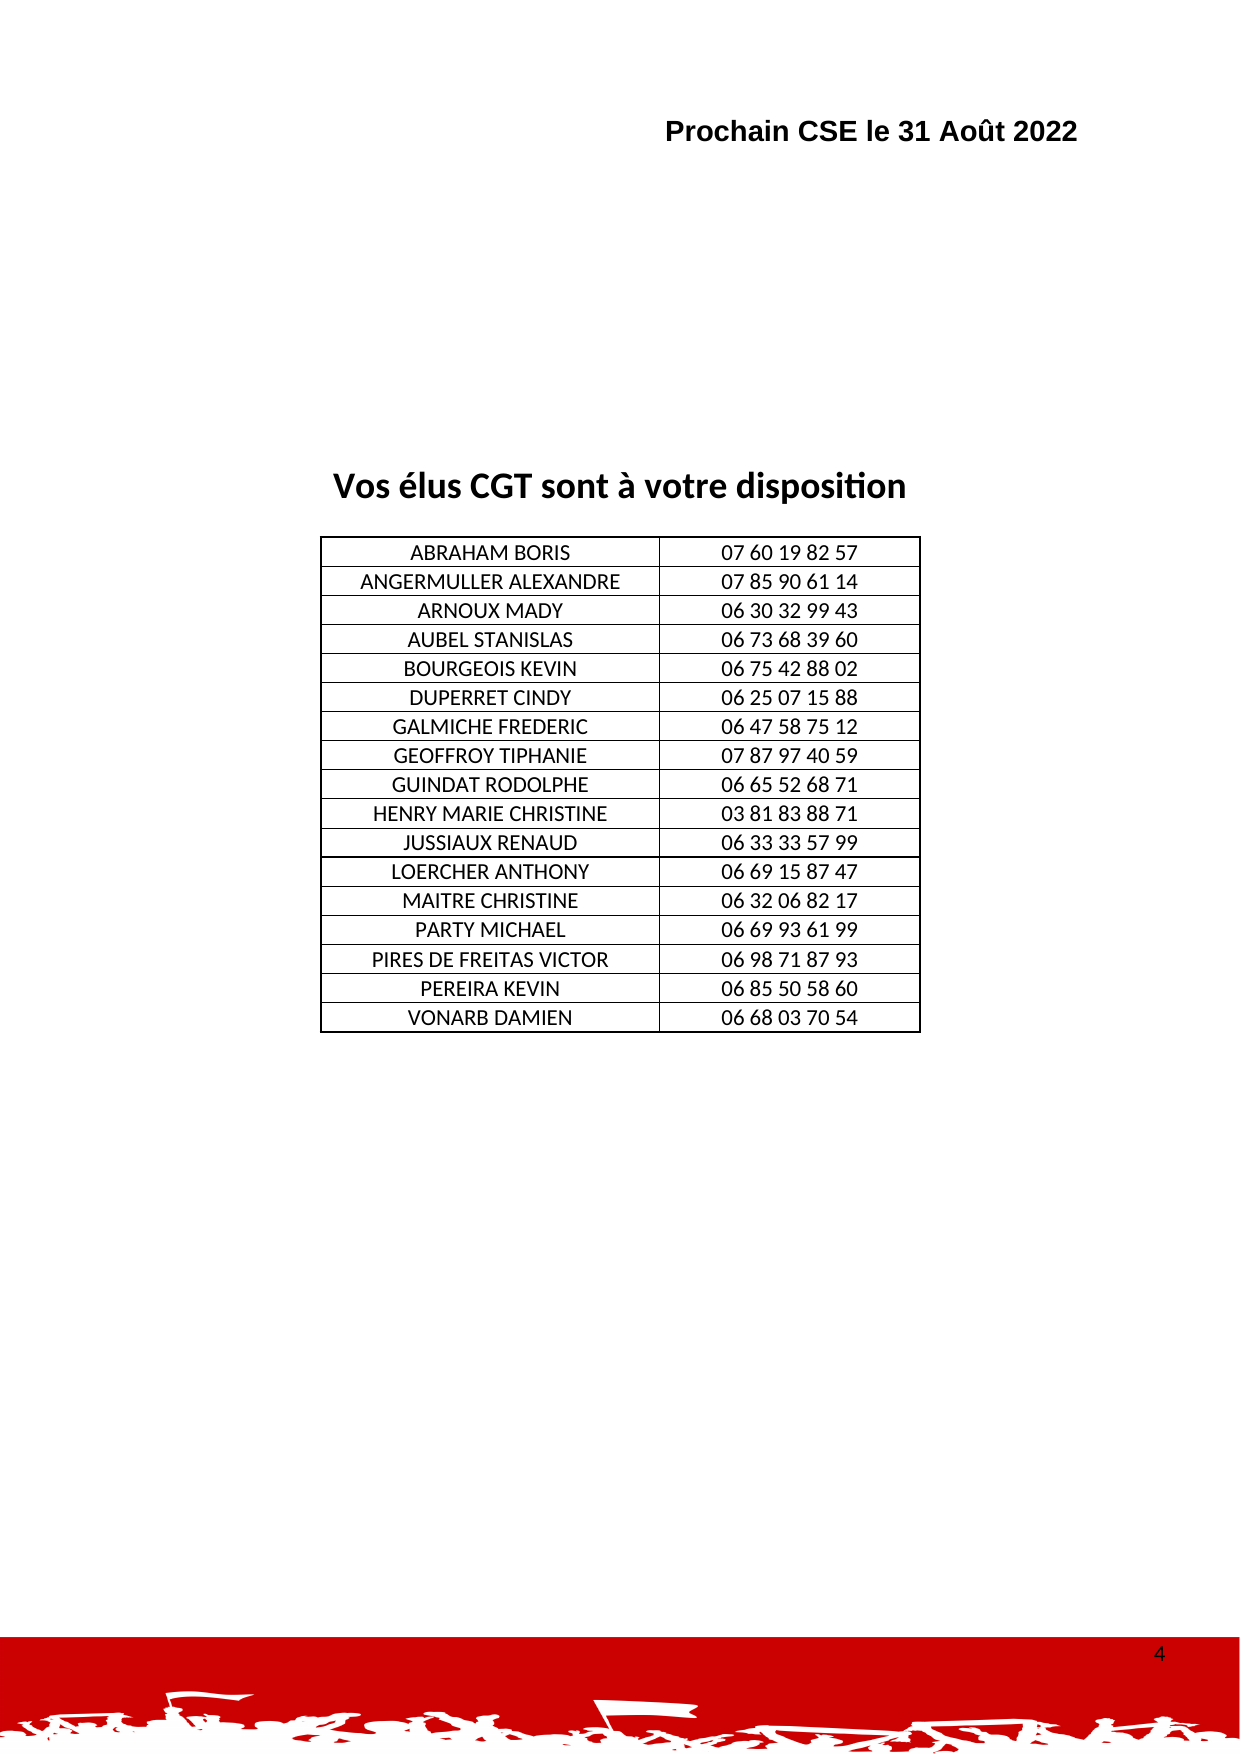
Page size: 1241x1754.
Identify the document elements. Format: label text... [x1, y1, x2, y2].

table_cell DUPERRET CINDY [322, 683, 659, 711]
table_cell 06 75 42 88 02 [660, 654, 919, 682]
table_cell GALMICHE FREDERIC [322, 712, 659, 740]
table_cell GUINDAT RODOLPHE [322, 770, 659, 798]
table_cell VONARB DAMIEN [322, 1003, 659, 1031]
table_header ABRAHAM BORIS [322, 538, 659, 566]
table_cell 06 33 33 57 99 [660, 829, 919, 856]
table_cell LOERCHER ANTHONY [322, 858, 659, 886]
text Prochain CSE le 31 Août 2022 [665, 114, 1165, 148]
table_cell GEOFFROY TIPHANIE [322, 741, 659, 769]
table_cell 07 87 97 40 59 [660, 741, 919, 769]
table_cell ARNOUX MADY [322, 596, 659, 624]
text Vos élus CGT sont à votre disposition [75, 462, 1165, 508]
table_cell 07 85 90 61 14 [660, 567, 919, 595]
table_cell 06 32 06 82 17 [660, 887, 919, 914]
picture [0, 1637, 1240, 1754]
table_cell ANGERMULLER ALEXANDRE [322, 567, 659, 595]
table_cell PARTY MICHAEL [322, 916, 659, 944]
table_cell 06 47 58 75 12 [660, 712, 919, 740]
table_cell 06 85 50 58 60 [660, 974, 919, 1002]
table_cell 06 30 32 99 43 [660, 596, 919, 624]
table_cell BOURGEOIS KEVIN [322, 654, 659, 682]
table_cell JUSSIAUX RENAUD [322, 829, 659, 856]
table_cell 06 68 03 70 54 [660, 1003, 919, 1031]
table_cell 06 25 07 15 88 [660, 683, 919, 711]
table_cell PEREIRA KEVIN [322, 974, 659, 1002]
table_cell 06 69 15 87 47 [660, 858, 919, 886]
table_cell HENRY MARIE CHRISTINE [322, 799, 659, 827]
table_cell 06 73 68 39 60 [660, 625, 919, 653]
table_cell 06 98 71 87 93 [660, 945, 919, 973]
table_cell 03 81 83 88 71 [660, 799, 919, 827]
table_cell AUBEL STANISLAS [322, 625, 659, 653]
table_cell 06 69 93 61 99 [660, 916, 919, 944]
table_cell MAITRE CHRISTINE [322, 887, 659, 914]
table_cell 06 65 52 68 71 [660, 770, 919, 798]
table_header 07 60 19 82 57 [660, 538, 919, 566]
table_cell PIRES DE FREITAS VICTOR [322, 945, 659, 973]
